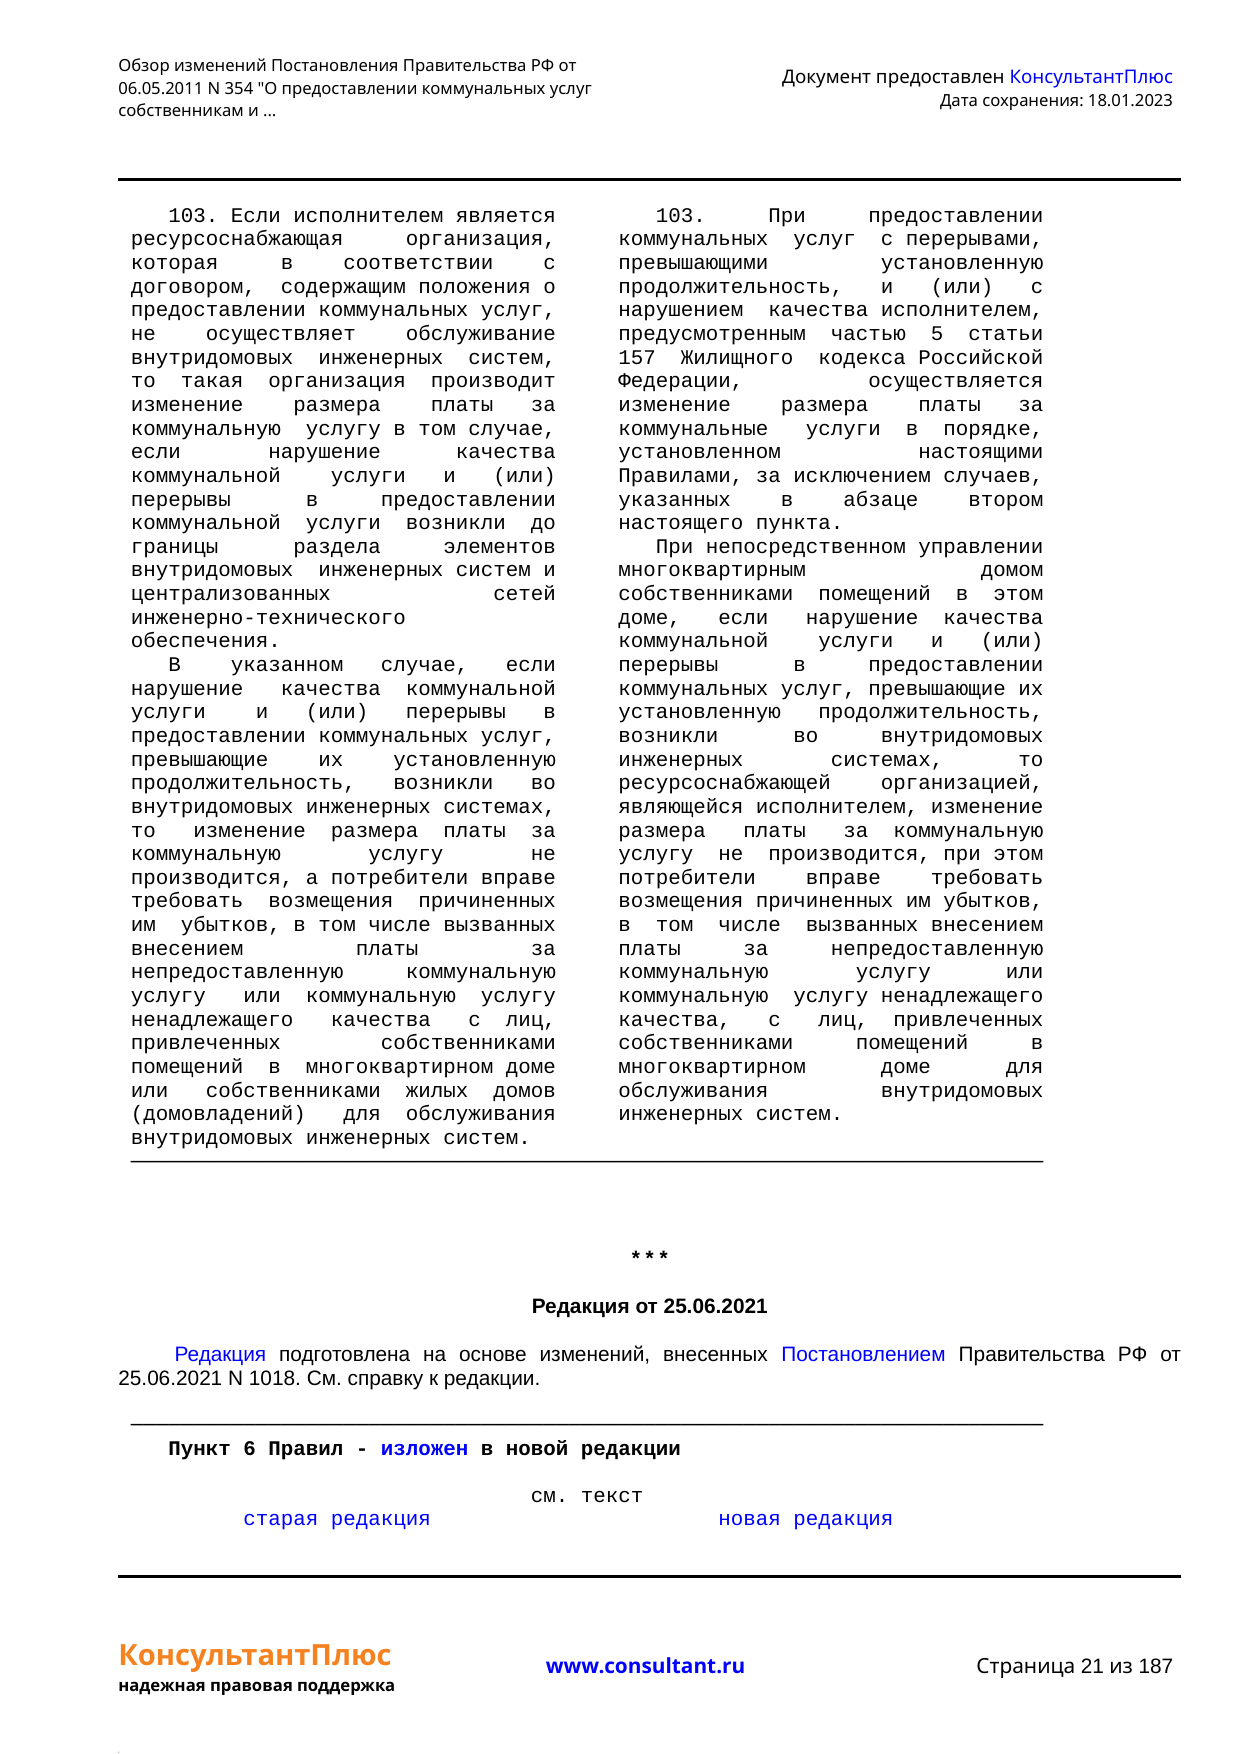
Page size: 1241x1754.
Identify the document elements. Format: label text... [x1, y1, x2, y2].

text продолжительность, возникли во ресурсоснабжающей организацией, [118, 772, 1181, 796]
text превышающие их установленную инженерных системах, то [118, 749, 1181, 772]
text услуги и (или) перерывы в установленную продолжительность, [118, 701, 1181, 725]
text изменение размера платы за изменение размера платы за [118, 394, 1181, 418]
text услугу или коммунальную услугу коммунальную услугу ненадлежащего [118, 985, 1181, 1009]
text Редакция подготовлена на основе изменений, внесенных Постановлением Правительства РФ от 25.06.2021 N 1018. См. справку к редакции. [118, 1342, 1181, 1390]
text границы раздела элементов При непосредственном управлении [118, 536, 1181, 559]
text производится, а потребители вправе потребители вправе требовать [118, 867, 1181, 891]
text перерывы в предоставлении указанных в абзаце втором [118, 488, 1181, 512]
text если нарушение качества установленном настоящими [118, 441, 1181, 465]
text нарушение качества коммунальной коммунальных услуг, превышающие их [118, 678, 1181, 701]
text предоставлении коммунальных услуг, нарушением качества исполнителем, [118, 299, 1181, 323]
text централизованных сетей собственниками помещений в этом [118, 583, 1181, 607]
text договором, содержащим положения о продолжительность, и (или) с [118, 276, 1181, 299]
text В указанном случае, если перерывы в предоставлении [118, 654, 1181, 678]
text * * * [118, 1246, 1181, 1270]
text или собственниками жилых домов обслуживания внутридомовых [118, 1080, 1181, 1103]
text ресурсоснабжающая организация, коммунальных услуг с перерывами, [118, 228, 1181, 252]
text то такая организация производит Федерации, осуществляется [118, 370, 1181, 394]
text помещений в многоквартирном доме многоквартирном доме для [118, 1056, 1181, 1080]
title Редакция от 25.06.2021 [118, 1294, 1181, 1318]
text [118, 1414, 1181, 1437]
text требовать возмещения причиненных возмещения причиненных им убытков, [118, 891, 1181, 914]
text которая в соответствии с превышающими установленную [118, 252, 1181, 276]
text см. текст [118, 1485, 1181, 1508]
text коммунальной услуги возникли до настоящего пункта. [118, 512, 1181, 536]
text непредоставленную коммунальную коммунальную услугу или [118, 961, 1181, 985]
text то изменение размера платы за размера платы за коммунальную [118, 819, 1181, 843]
text привлеченных собственниками собственниками помещений в [118, 1032, 1181, 1056]
text обеспечения. коммунальной услуги и (или) [118, 630, 1181, 654]
text внутридомовых инженерных системах, являющейся исполнителем, изменение [118, 796, 1181, 819]
text коммунальную услугу в том случае, коммунальные услуги в порядке, [118, 418, 1181, 441]
text им убытков, в том числе вызванных в том числе вызванных внесением [118, 914, 1181, 938]
text 103. Если исполнителем является 103. При предоставлении [118, 205, 1181, 228]
text коммунальной услуги и (или) Правилами, за исключением случаев, [118, 465, 1181, 488]
text внесением платы за платы за непредоставленную [118, 938, 1181, 961]
text внутридомовых инженерных систем, 157 Жилищного кодекса Российской [118, 347, 1181, 370]
text предоставлении коммунальных услуг, возникли во внутридомовых [118, 725, 1181, 749]
text (домовладений) для обслуживания инженерных систем. [118, 1103, 1181, 1127]
text внутридомовых инженерных систем. [118, 1127, 1181, 1151]
text ненадлежащего качества с лиц, качества, с лиц, привлеченных [118, 1009, 1181, 1032]
text коммунальную услугу не услугу не производится, при этом [118, 843, 1181, 867]
text старая редакция новая редакция [118, 1508, 1181, 1532]
text внутридомовых инженерных систем и многоквартирным домом [118, 559, 1181, 583]
text не осуществляет обслуживание предусмотренным частью 5 статьи [118, 323, 1181, 347]
text Пункт 6 Правил - изложен в новой редакции [118, 1437, 1181, 1461]
text ───────────────────────────────────────────────────────────────────────── [118, 1151, 1181, 1174]
text инженерно-технического доме, если нарушение качества [118, 607, 1181, 630]
